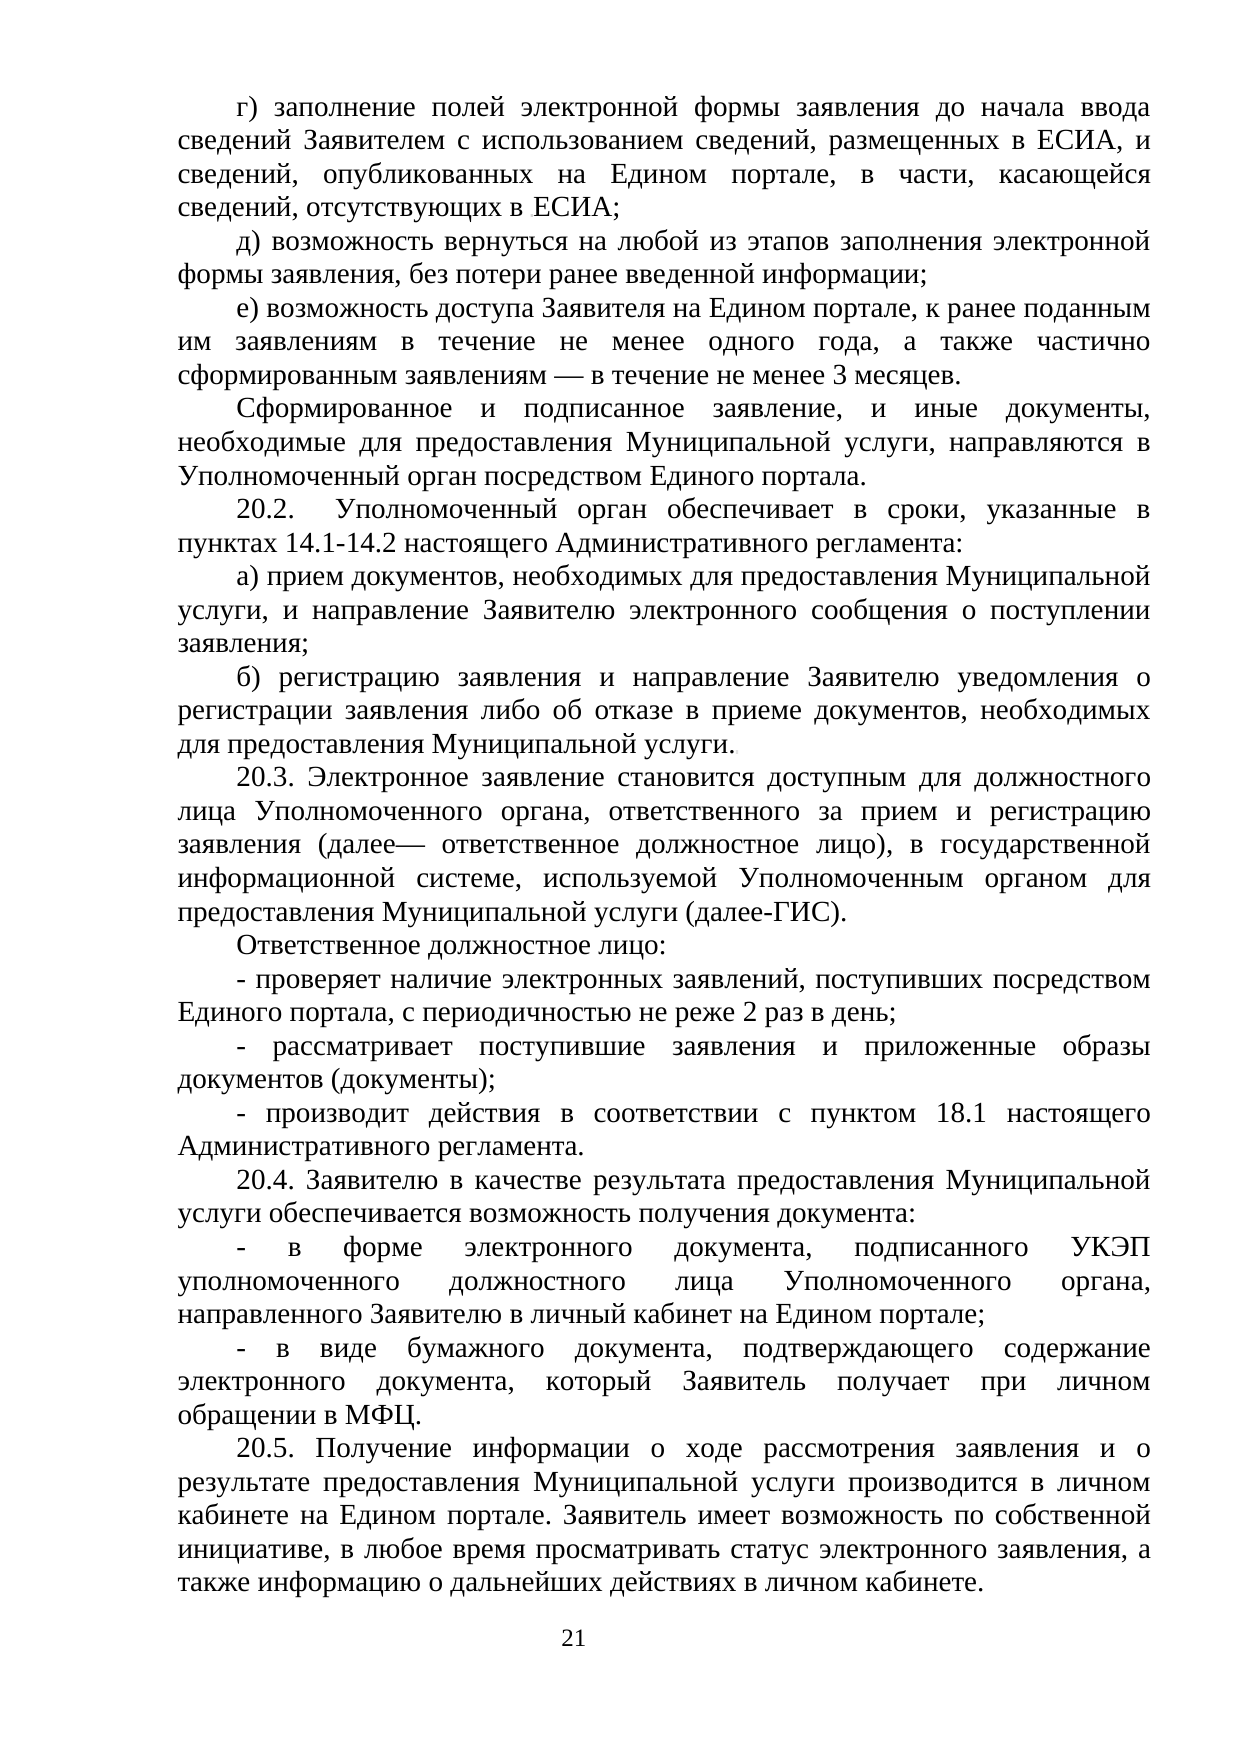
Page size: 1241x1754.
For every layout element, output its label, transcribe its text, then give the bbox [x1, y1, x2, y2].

text 20.4. Заявителю в качестве результата предоставления Муниципальной услуги обеспечивается возможность получения документа: [177, 1162, 1152, 1229]
text Ответственное должностное лицо: [177, 927, 1152, 961]
text - проверяет наличие электронных заявлений, поступивших посредством Единого портала, с периодичностью не реже 2 раз в день; [177, 961, 1152, 1028]
text - в виде бумажного документа, подтверждающего содержание электронного документа, который Заявитель получает при личном обращении в МФЦ. [177, 1330, 1152, 1430]
text е) возможность доступа Заявителя на Едином портале, к ранее поданным им заявлениям в течение не менее одного года, а также частично сформированным заявлениям — в течение не менее 3 месяцев. [177, 290, 1152, 391]
text г) заполнение полей электронной формы заявления до начала ввода сведений Заявителем с использованием сведений, размещенных в ЕСИА, и сведений, опубликованных на Едином портале, в части, касающейся сведений, отсутствующих в ЕСИА; [177, 89, 1152, 223]
text д) возможность вернуться на любой из этапов заполнения электронной формы заявления, без потери ранее введенной информации; [177, 223, 1152, 290]
text 20.5. Получение информации о ходе рассмотрения заявления и о результате предоставления Муниципальной услуги производится в личном кабинете на Едином портале. Заявитель имеет возможность по собственной инициативе, в любое время просматривать статус электронного заявления, а также информацию о дальнейших действиях в личном кабинете. [177, 1430, 1152, 1598]
text б) регистрацию заявления и направление Заявителю уведомления о регистрации заявления либо об отказе в приеме документов, необходимых для предоставления Муниципальной услуги. [177, 659, 1152, 759]
text - рассматривает поступившие заявления и приложенные образы документов (документы); [177, 1028, 1152, 1095]
text 20.3. Электронное заявление становится доступным для должностного лица Уполномоченного органа, ответственного за прием и регистрацию заявления (далее— ответственное должностное лицо), в государственной информационной системе, используемой Уполномоченным органом для предоставления Муниципальной услуги (далее-ГИС). [177, 759, 1152, 927]
text а) прием документов, необходимых для предоставления Муниципальной услуги, и направление Заявителю электронного сообщения о поступлении заявления; [177, 558, 1152, 659]
text Сформированное и подписанное заявление, и иные документы, необходимые для предоставления Муниципальной услуги, направляются в Уполномоченный орган посредством Единого портала. [177, 391, 1152, 491]
text 20.2. Уполномоченный орган обеспечивает в сроки, указанные в пунктах 14.1-14.2 настоящего Административного регламента: [177, 491, 1152, 558]
text - производит действия в соответствии с пунктом 18.1 настоящего Административного регламента. [177, 1095, 1152, 1162]
text - в форме электронного документа, подписанного УКЭП уполномоченного должностного лица Уполномоченного органа, направленного Заявителю в личный кабинет на Едином портале; [177, 1229, 1152, 1330]
